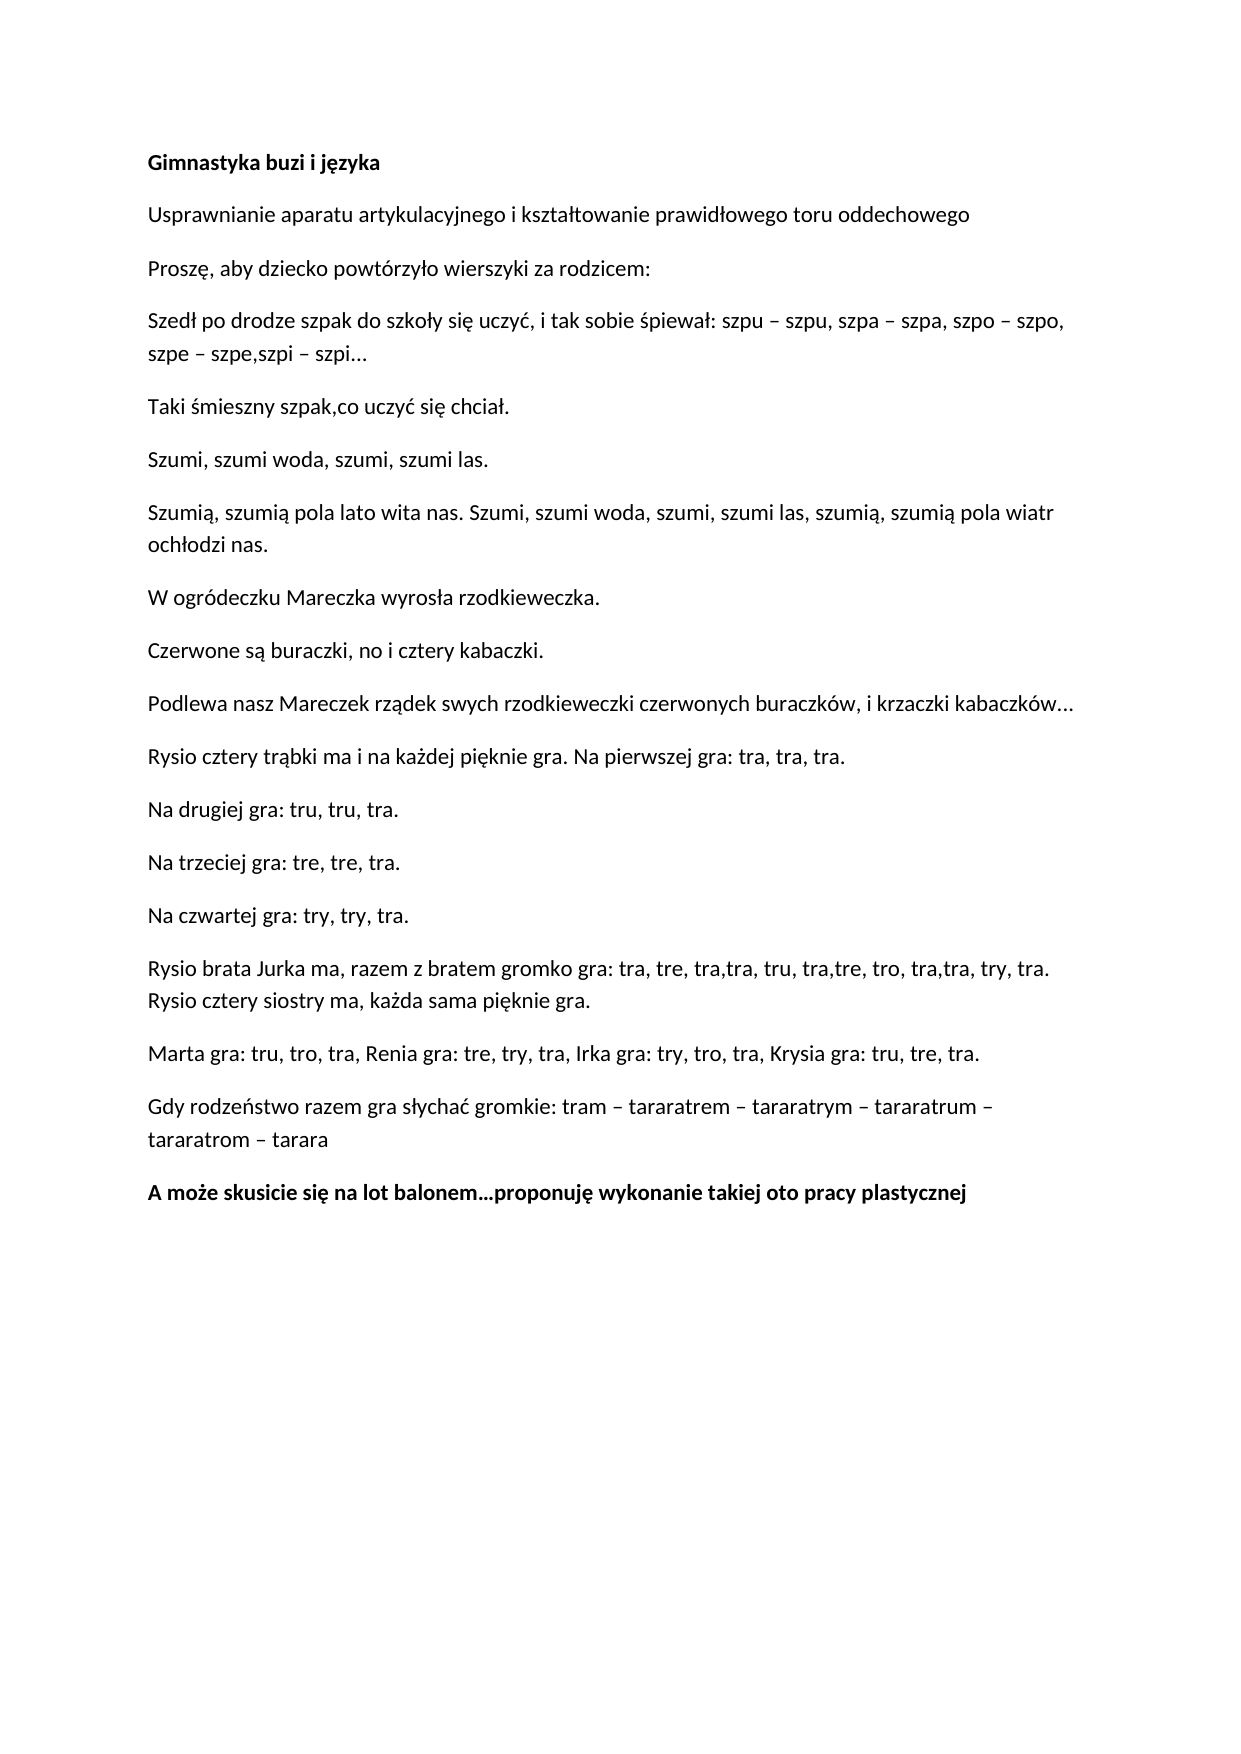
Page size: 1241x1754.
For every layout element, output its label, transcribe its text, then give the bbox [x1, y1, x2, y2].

text Gdy rodzeństwo razem gra słychać gromkie: tram – tararatrem – tararatrym – tararatrum – tararatrom – tarara [148, 1092, 1093, 1153]
text Podlewa nasz Mareczek rządek swych rzodkieweczki czerwonych buraczków, i krzaczki kabaczków... [148, 689, 1093, 717]
text Czerwone są buraczki, no i cztery kabaczki. [148, 636, 1093, 664]
text Rysio brata Jurka ma, razem z bratem gromko gra: tra, tre, tra,tra, tru, tra,tre, tro, tra,tra, try, tra. Rysio cztery siostry ma, każda sama pięknie gra. [148, 954, 1093, 1014]
text Gimnastyka buzi i języka [148, 148, 1093, 176]
text Na drugiej gra: tru, tru, tra. [148, 795, 1093, 823]
text Szumią, szumią pola lato wita nas. Szumi, szumi woda, szumi, szumi las, szumią, szumią pola wiatr ochłodzi nas. [148, 498, 1093, 558]
text Szumi, szumi woda, szumi, szumi las. [148, 445, 1093, 473]
text Rysio cztery trąbki ma i na każdej pięknie gra. Na pierwszej gra: tra, tra, tra. [148, 742, 1093, 770]
text Marta gra: tru, tro, tra, Renia gra: tre, try, tra, Irka gra: try, tro, tra, Krysia gra: tru, tre, tra. [148, 1039, 1093, 1067]
text Szedł po drodze szpak do szkoły się uczyć, i tak sobie śpiewał: szpu – szpu, szpa – szpa, szpo – szpo, szpe – szpe,szpi – szpi... [148, 307, 1093, 367]
text Na trzeciej gra: tre, tre, tra. [148, 848, 1093, 876]
text Usprawnianie aparatu artykulacyjnego i kształtowanie prawidłowego toru oddechowego [148, 201, 1093, 229]
text A może skusicie się na lot balonem…proponuję wykonanie takiej oto pracy plastycznej [148, 1178, 1093, 1206]
text Proszę, aby dziecko powtórzyło wierszyki za rodzicem: [148, 254, 1093, 282]
text Na czwartej gra: try, try, tra. [148, 901, 1093, 929]
text W ogródeczku Mareczka wyrosła rzodkieweczka. [148, 583, 1093, 611]
text Taki śmieszny szpak,co uczyć się chciał. [148, 392, 1093, 420]
